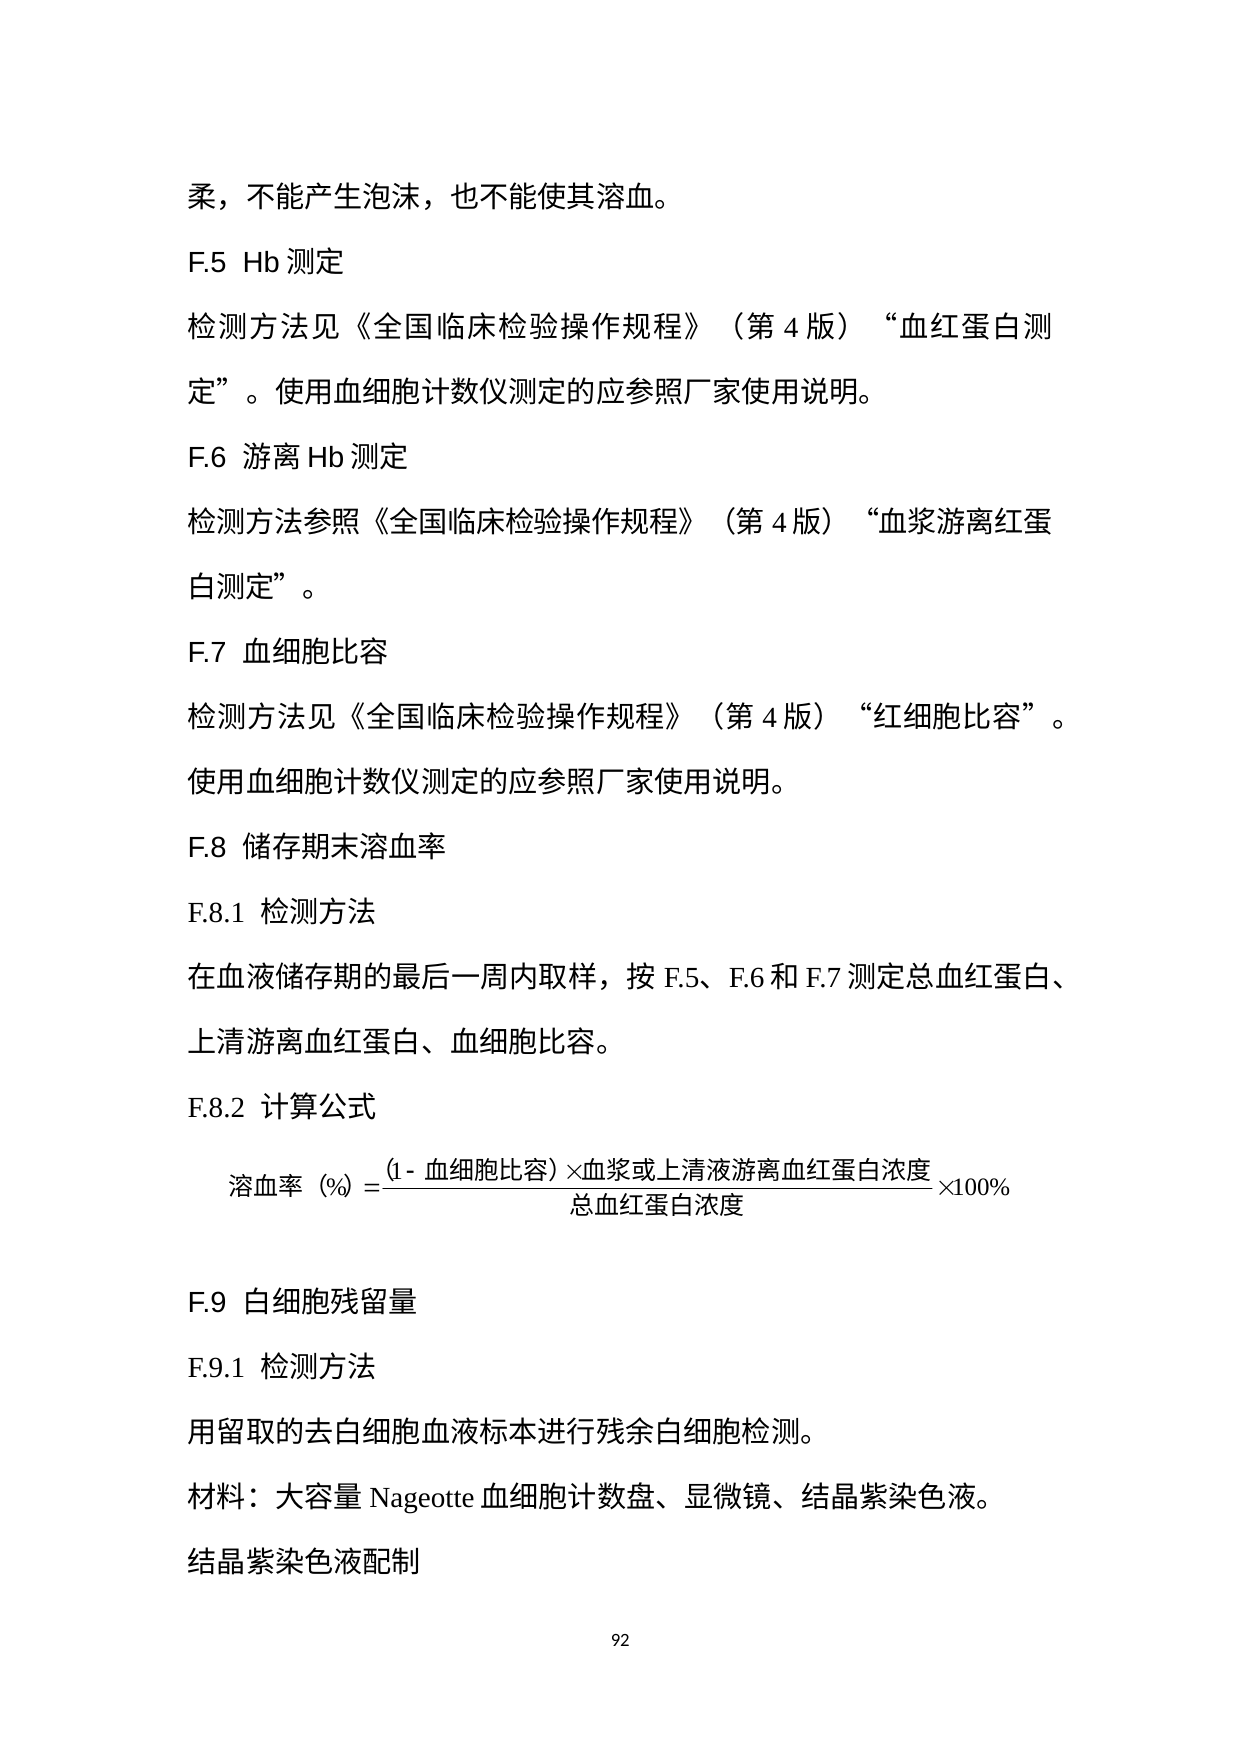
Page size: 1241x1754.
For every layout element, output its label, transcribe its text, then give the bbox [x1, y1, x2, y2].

text 检测方法见《全国临床检验操作规程》（第4版）“血红蛋白测定”。使用血细胞计数仪测定的应参照厂家使用说明。 [187, 292, 1053, 422]
text F.6 游离Hb测定 [187, 422, 1053, 487]
text 材料：大容量 Nageotte血细胞计数盘、显微镜、结晶紫染色液。 [187, 1462, 1053, 1527]
text F.9.1 检测方法 [187, 1332, 1053, 1397]
text 在血液储存期的最后一周内取样，按 F.5、F.6和F.7测定总血红蛋白、上清游离血红蛋白、血细胞比容。 [187, 942, 1053, 1072]
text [187, 162, 1053, 227]
text F.7 血细胞比容 [187, 617, 1053, 682]
text F.8 储存期末溶血率 [187, 812, 1053, 877]
text 检测方法参照《全国临床检验操作规程》（第4版）“血浆游离红蛋白测定”。 [187, 487, 1053, 617]
text F.8.1 检测方法 [187, 877, 1053, 942]
text 结晶紫染色液配制 [187, 1527, 1053, 1592]
text F.8.2 计算公式 [187, 1072, 1053, 1137]
text 检测方法见《全国临床检验操作规程》（第4版）“红细胞比容”。使用血细胞计数仪测定的应参照厂家使用说明。 [187, 682, 1053, 812]
text F.5 Hb测定 [187, 227, 1053, 292]
text F.9 白细胞残留量 [187, 1267, 1053, 1332]
text 用留取的去白细胞血液标本进行残余白细胞检测。 [187, 1397, 1053, 1462]
